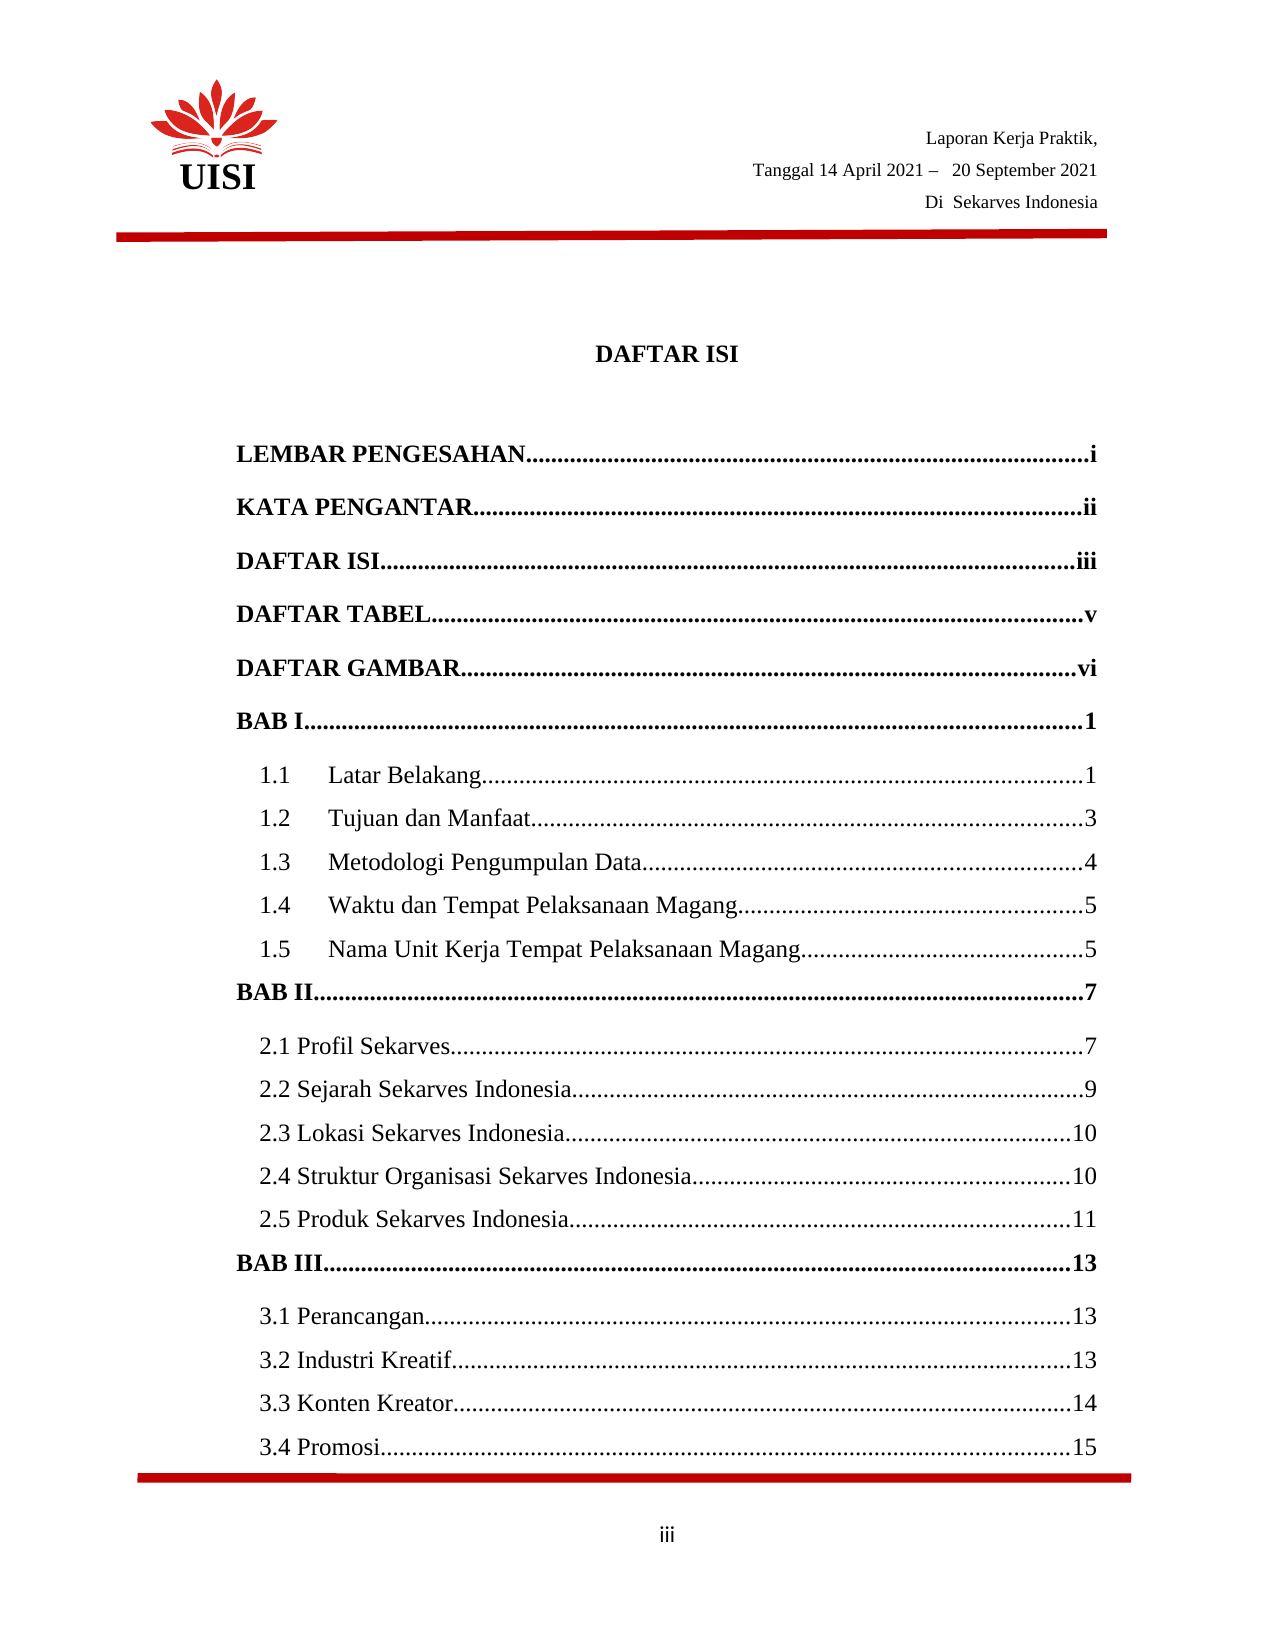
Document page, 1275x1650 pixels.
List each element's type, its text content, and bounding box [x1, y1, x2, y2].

picture [150, 79, 278, 166]
subtitle DAFTAR ISI [236, 339, 1098, 368]
